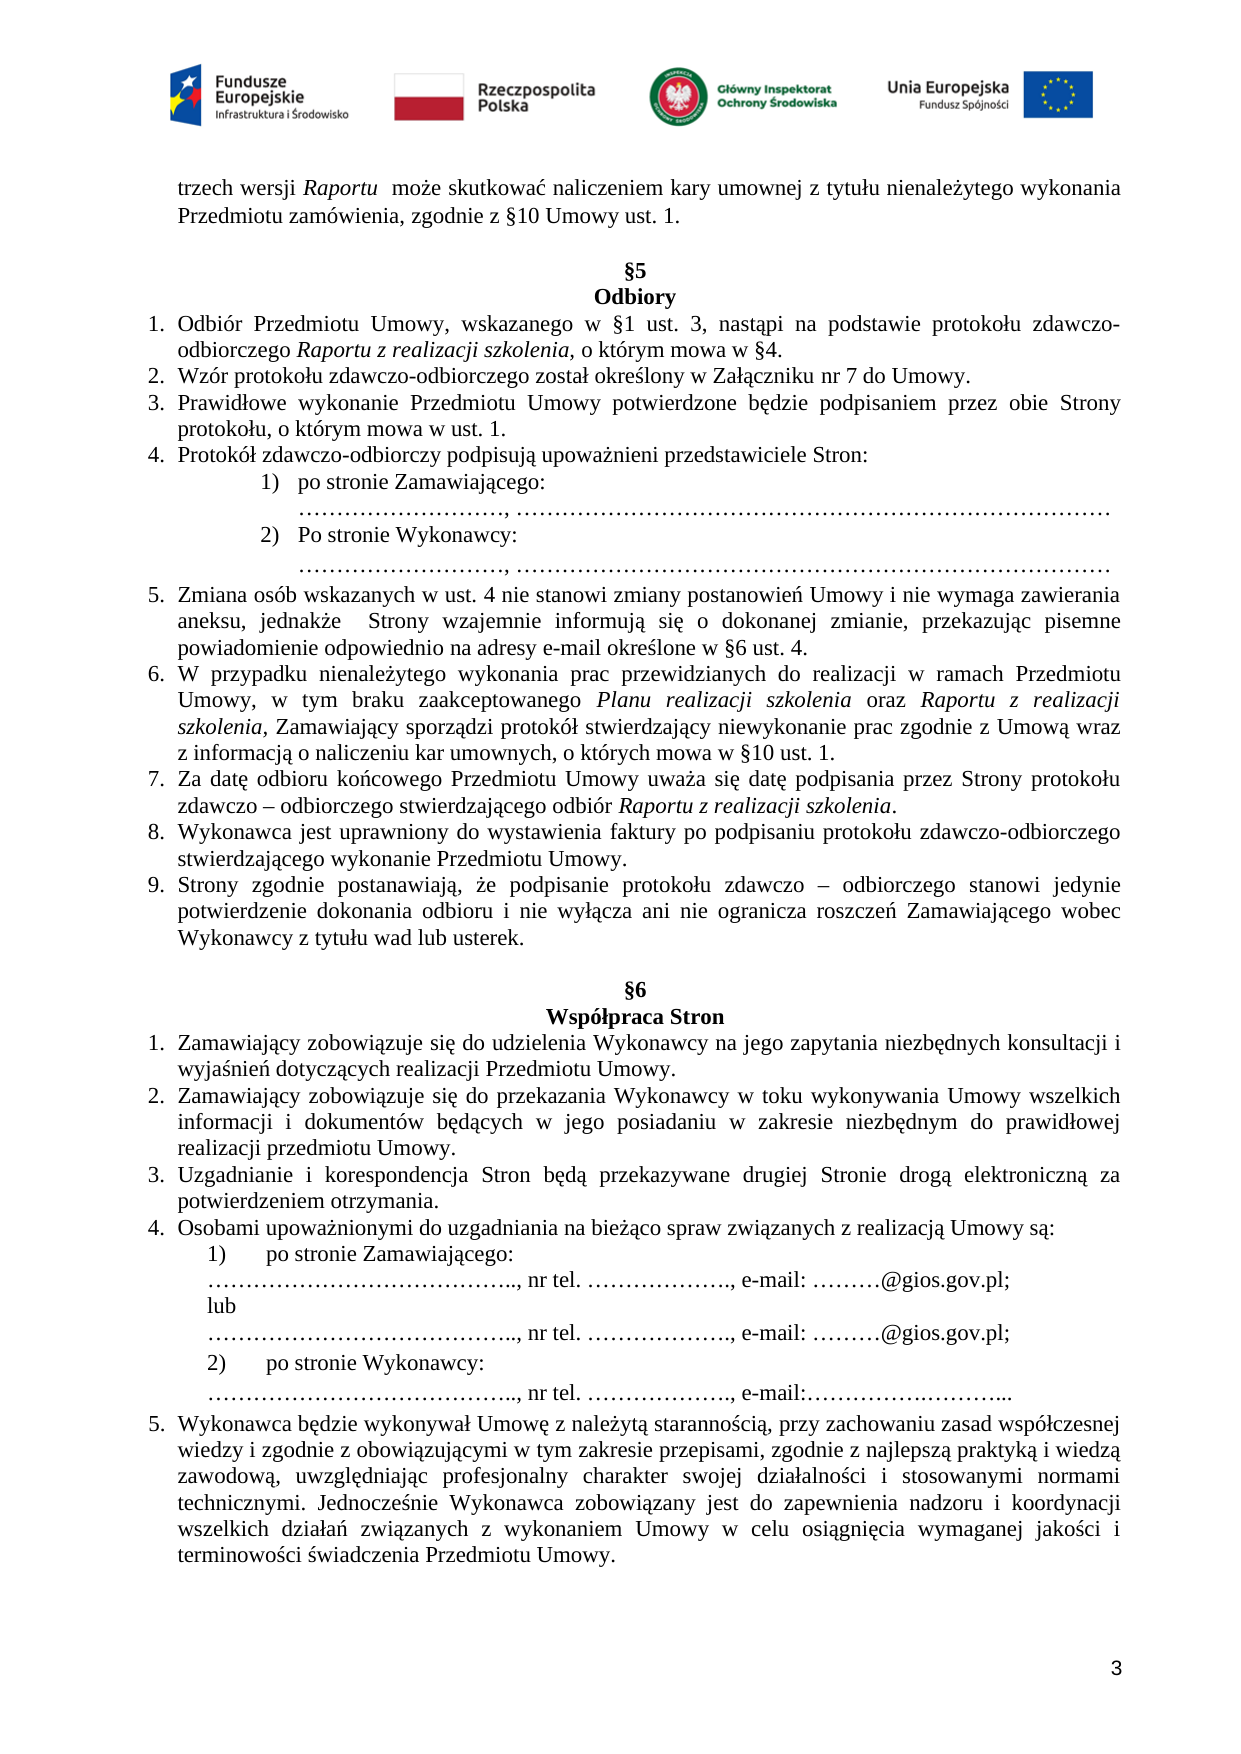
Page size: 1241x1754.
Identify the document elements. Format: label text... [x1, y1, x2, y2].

list po stronie Wykonawcy: [207, 1349, 1122, 1376]
list Wzór protokołu zdawczo-odbiorczego został określony w Załączniku nr 7 do Umowy. [148, 362, 1122, 389]
list W przypadku nienależytego wykonania prac przewidzianych do realizacji w ramach Przedmiotu Umowy, w tym braku zaakceptowanego Planu realizacji szkolenia oraz Raportu z realizacji szkolenia, Zamawiający sporządzi protokół stwierdzający niewykonanie prac zgodnie z Umową wraz z informacją o naliczeniu kar umownych, o których mowa w §10 ust. 1. [148, 660, 1122, 766]
list Zamawiający zobowiązuje się do przekazania Wykonawcy w toku wykonywania Umowy wszelkich informacji i dokumentów będących w jego posiadaniu w zakresie niezbędnym do prawidłowej realizacji przedmiotu Umowy. [148, 1082, 1122, 1161]
list Osobami upoważnionymi do uzgadniania na bieżąco spraw związanych z realizacją Umowy są: [148, 1213, 1122, 1240]
list ………………………………….., nr tel. ………………., e-mail:…………….………... [207, 1379, 1122, 1406]
list Za datę odbioru końcowego Przedmiotu Umowy uważa się datę podpisania przez Strony protokołu zdawczo – odbiorczego stwierdzającego odbiór Raportu z realizacji szkolenia. [148, 766, 1122, 818]
list ………………………, …………………………………………………………………… [298, 494, 1122, 521]
list Po stronie Wykonawcy: [260, 521, 1122, 547]
list po stronie Zamawiającego: [260, 468, 1122, 494]
list Protokół zdawczo-odbiorczy podpisują upoważnieni przedstawiciele Stron: [148, 442, 1122, 468]
list Wykonawca jest uprawniony do wystawienia faktury po podpisaniu protokołu zdawczo-odbiorczego stwierdzającego wykonanie Przedmiotu Umowy. [148, 818, 1122, 871]
text Odbiory [148, 283, 1122, 310]
list Wykonawca będzie wykonywał Umowę z należytą starannością, przy zachowaniu zasad współczesnej wiedzy i zgodnie z obowiązującymi w tym zakresie przepisami, zgodnie z najlepszą praktyką i wiedzą zawodową, uwzględniając profesjonalny charakter swojej działalności i stosowanymi normami technicznymi. Jednocześnie Wykonawca zobowiązany jest do zapewnienia nadzoru i koordynacji wszelkich działań związanych z wykonaniem Umowy w celu osiągnięcia wymaganej jakości i terminowości świadczenia Przedmiotu Umowy. [148, 1409, 1122, 1568]
list ………………………, …………………………………………………………………… [298, 551, 1122, 577]
list Strony zgodnie postanawiają, że podpisanie protokołu zdawczo – odbiorczego stanowi jedynie potwierdzenie dokonania odbioru i nie wyłącza ani nie ogranicza roszczeń Zamawiającego wobec Wykonawcy z tytułu wad lub usterek. [148, 871, 1122, 950]
list po stronie Zamawiającego: [207, 1240, 1122, 1266]
list §6 [148, 976, 1122, 1003]
list ………………………………….., nr tel. ………………., e-mail: ………@gios.gov.pl; [207, 1266, 1122, 1293]
list Zmiana osób wskazanych w ust. 4 nie stanowi zmiany postanowień Umowy i nie wymaga zawierania aneksu, jednakże Strony wzajemnie informują się o dokonanej zmianie, przekazując pisemne powiadomienie odpowiednio na adresy e-mail określone w §6 ust. 4. [148, 581, 1122, 660]
list Odbiór Przedmiotu Umowy, wskazanego w §1 ust. 3, nastąpi na podstawie protokołu zdawczo-odbiorczego Raportu z realizacji szkolenia, o którym mowa w §4. [148, 310, 1122, 362]
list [148, 174, 1122, 229]
picture [162, 49, 1108, 140]
list Zamawiający zobowiązuje się do udzielenia Wykonawcy na jego zapytania niezbędnych konsultacji i wyjaśnień dotyczących realizacji Przedmiotu Umowy. [148, 1029, 1122, 1082]
text §5 [148, 257, 1122, 283]
list Uzgadnianie i korespondencja Stron będą przekazywane drugiej Stronie drogą elektroniczną za potwierdzeniem otrzymania. [148, 1161, 1122, 1213]
list ………………………………….., nr tel. ………………., e-mail: ………@gios.gov.pl; [207, 1319, 1122, 1345]
list Prawidłowe wykonanie Przedmiotu Umowy potwierdzone będzie podpisaniem przez obie Strony protokołu, o którym mowa w ust. 1. [148, 389, 1122, 442]
list lub [207, 1293, 1122, 1319]
list Współpraca Stron [148, 1003, 1122, 1029]
